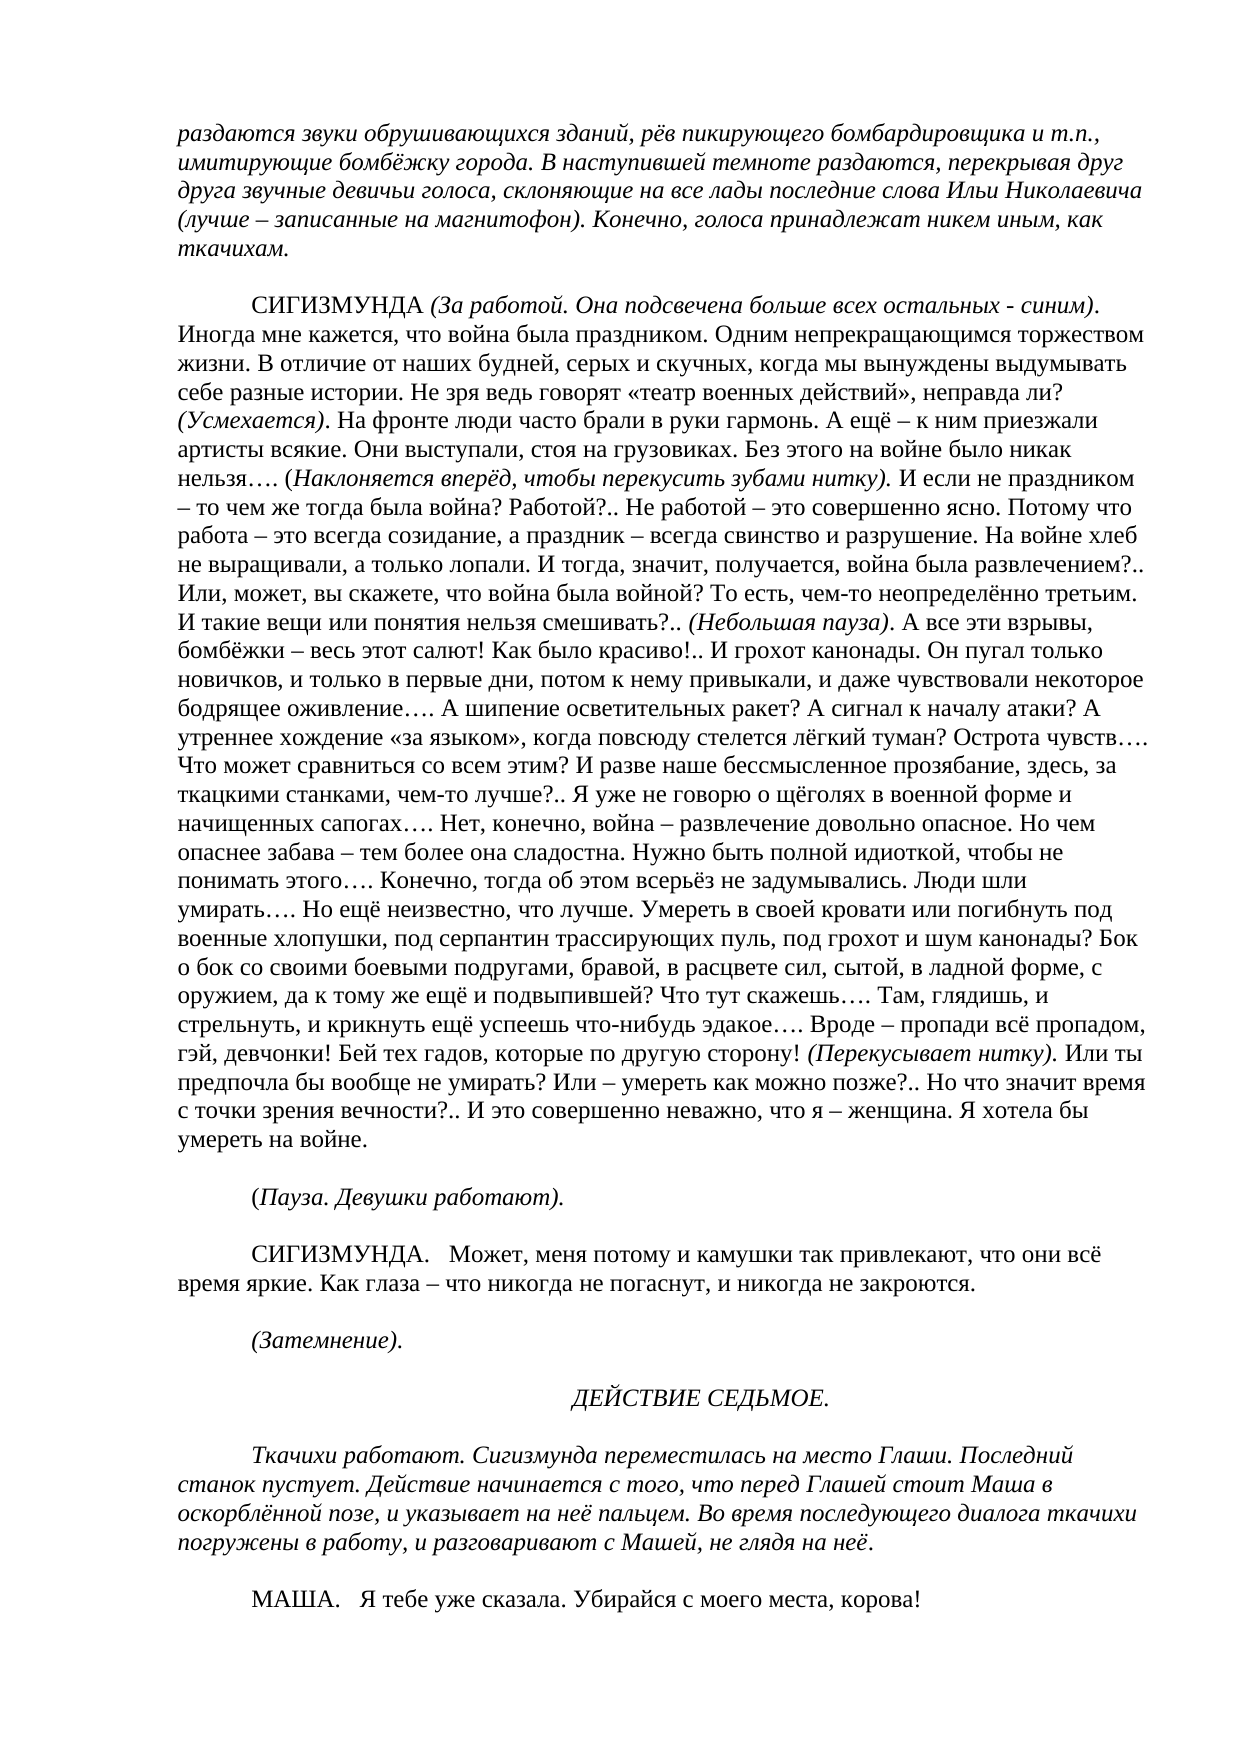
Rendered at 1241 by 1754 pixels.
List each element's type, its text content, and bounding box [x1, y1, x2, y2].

text МАША. Я тебе уже сказала. Убирайся с моего места, корова! [177, 1584, 1152, 1613]
text (Пауза. Девушки работают). [177, 1182, 1152, 1211]
text ДЕЙСТВИЕ СЕДЬМОЕ. [177, 1383, 1152, 1412]
text СИГИЗМУНДА (За работой. Она подсвечена больше всех остальных - синим). Иногда мне кажется, что война была праздником. Одним непрекращающимся торжеством жизни. В отличие от наших будней, серых и скучных, когда мы вынуждены выдумывать себе разные истории. Не зря ведь говорят «театр военных действий», неправда ли? (Усмехается). На фронте люди часто брали в руки гармонь. А ещё – к ним приезжали артисты всякие. Они выступали, стоя на грузовиках. Без этого на войне было никак нельзя…. (Наклоняется вперёд, чтобы перекусить зубами нитку). И если не праздником – то чем же тогда была война? Работой?.. Не работой – это совершенно ясно. Потому что работа – это всегда созидание, а праздник – всегда свинство и разрушение. На войне хлеб не выращивали, а только лопали. И тогда, значит, получается, война была развлечением?.. Или, может, вы скажете, что война была войной? То есть, чем-то неопределённо третьим. И такие вещи или понятия нельзя смешивать?.. (Небольшая пауза). А все эти взрывы, бомбёжки – весь этот салют! Как было красиво!.. И грохот канонады. Он пугал только новичков, и только в первые дни, потом к нему привыкали, и даже чувствовали некоторое бодрящее оживление…. А шипение осветительных ракет? А сигнал к началу атаки? А утреннее хождение «за языком», когда повсюду стелется лёгкий туман? Острота чувств…. Что может сравниться со всем этим? И разве наше бессмысленное прозябание, здесь, за ткацкими станками, чем-то лучше?.. Я уже не говорю о щёголях в военной форме и начищенных сапогах…. Нет, конечно, война – развлечение довольно опасное. Но чем опаснее забава – тем более она сладостна. Нужно быть полной идиоткой, чтобы не понимать этого…. Конечно, тогда об этом всерьёз не задумывались. Люди шли умирать…. Но ещё неизвестно, что лучше. Умереть в своей кровати или погибнуть под военные хлопушки, под серпантин трассирующих пуль, под грохот и шум канонады? Бок о бок со своими боевыми подругами, бравой, в расцвете сил, сытой, в ладной форме, с оружием, да к тому же ещё и подвыпившей? Что тут скажешь…. Там, глядишь, и стрельнуть, и крикнуть ещё успеешь что-нибудь эдакое…. Вроде – пропади всё пропадом, гэй, девчонки! Бей тех гадов, которые по другую сторону! (Перекусывает нитку). Или ты предпочла бы вообще не умирать? Или – умереть как можно позже?.. Но что значит время с точки зрения вечности?.. И это совершенно неважно, что я – женщина. Я хотела бы умереть на войне. [177, 291, 1152, 1153]
text Ткачихи работают. Сигизмунда переместилась на место Глаши. Последний станок пустует. Действие начинается с того, что перед Глашей стоит Маша в оскорблённой позе, и указывает на неё пальцем. Во время последующего диалога ткачихи погружены в работу, и разговаривают с Машей, не глядя на неё. [177, 1441, 1152, 1556]
text (Затемнение). [177, 1326, 1152, 1354]
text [177, 118, 1152, 262]
text СИГИЗМУНДА. Может, меня потому и камушки так привлекают, что они всё время яркие. Как глаза – что никогда не погаснут, и никогда не закроются. [177, 1239, 1152, 1297]
